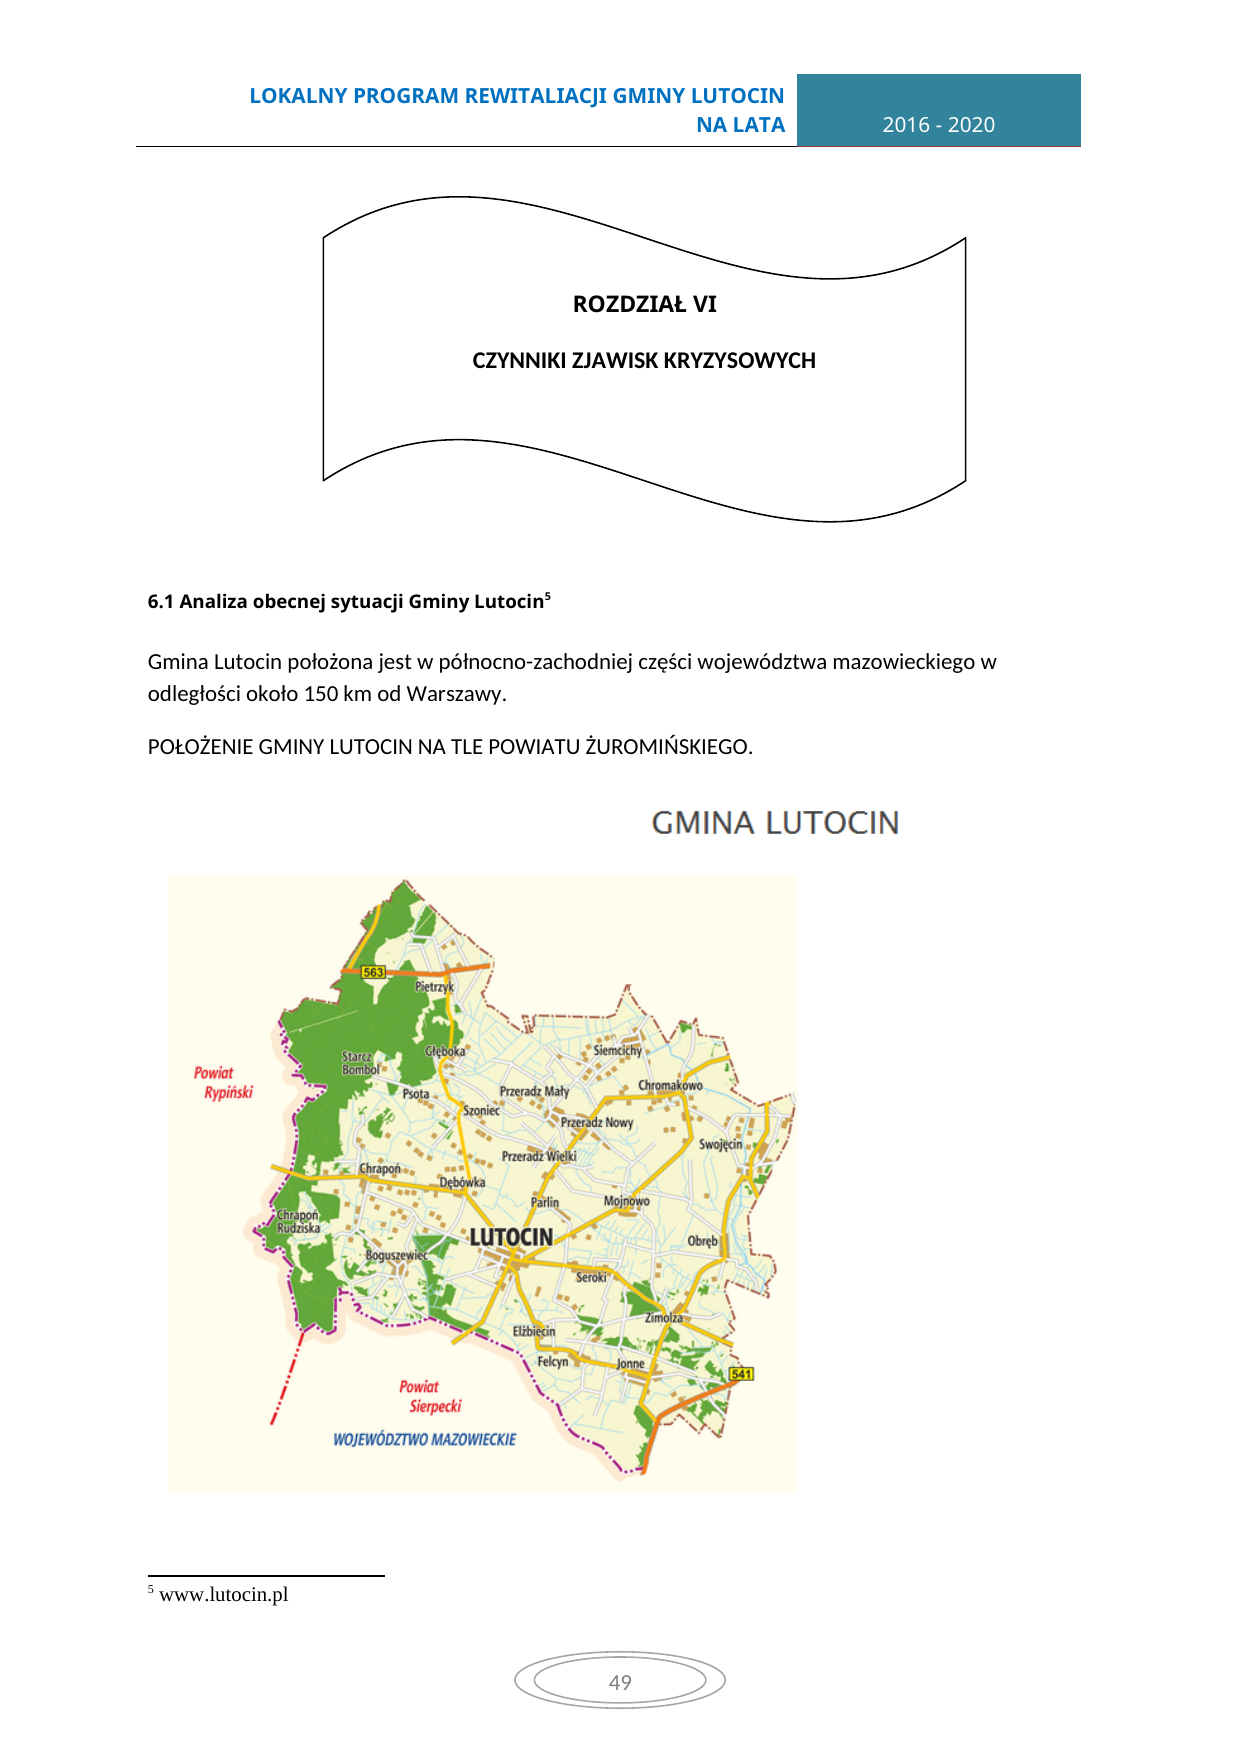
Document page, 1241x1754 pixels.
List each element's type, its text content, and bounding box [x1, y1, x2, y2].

picture [147, 785, 1059, 1525]
text 6.1 Analiza obecnej sytuacji Gminy Lutocin [148, 588, 1093, 614]
text Położenie gminy Lutocin na tle powiatu Żuromińskiego. [148, 732, 1093, 760]
text Gmina Lutocin położona jest w północno-zachodniej części województwa mazowieckiego w odległości około 150 km od Warszawy. [148, 647, 1093, 707]
